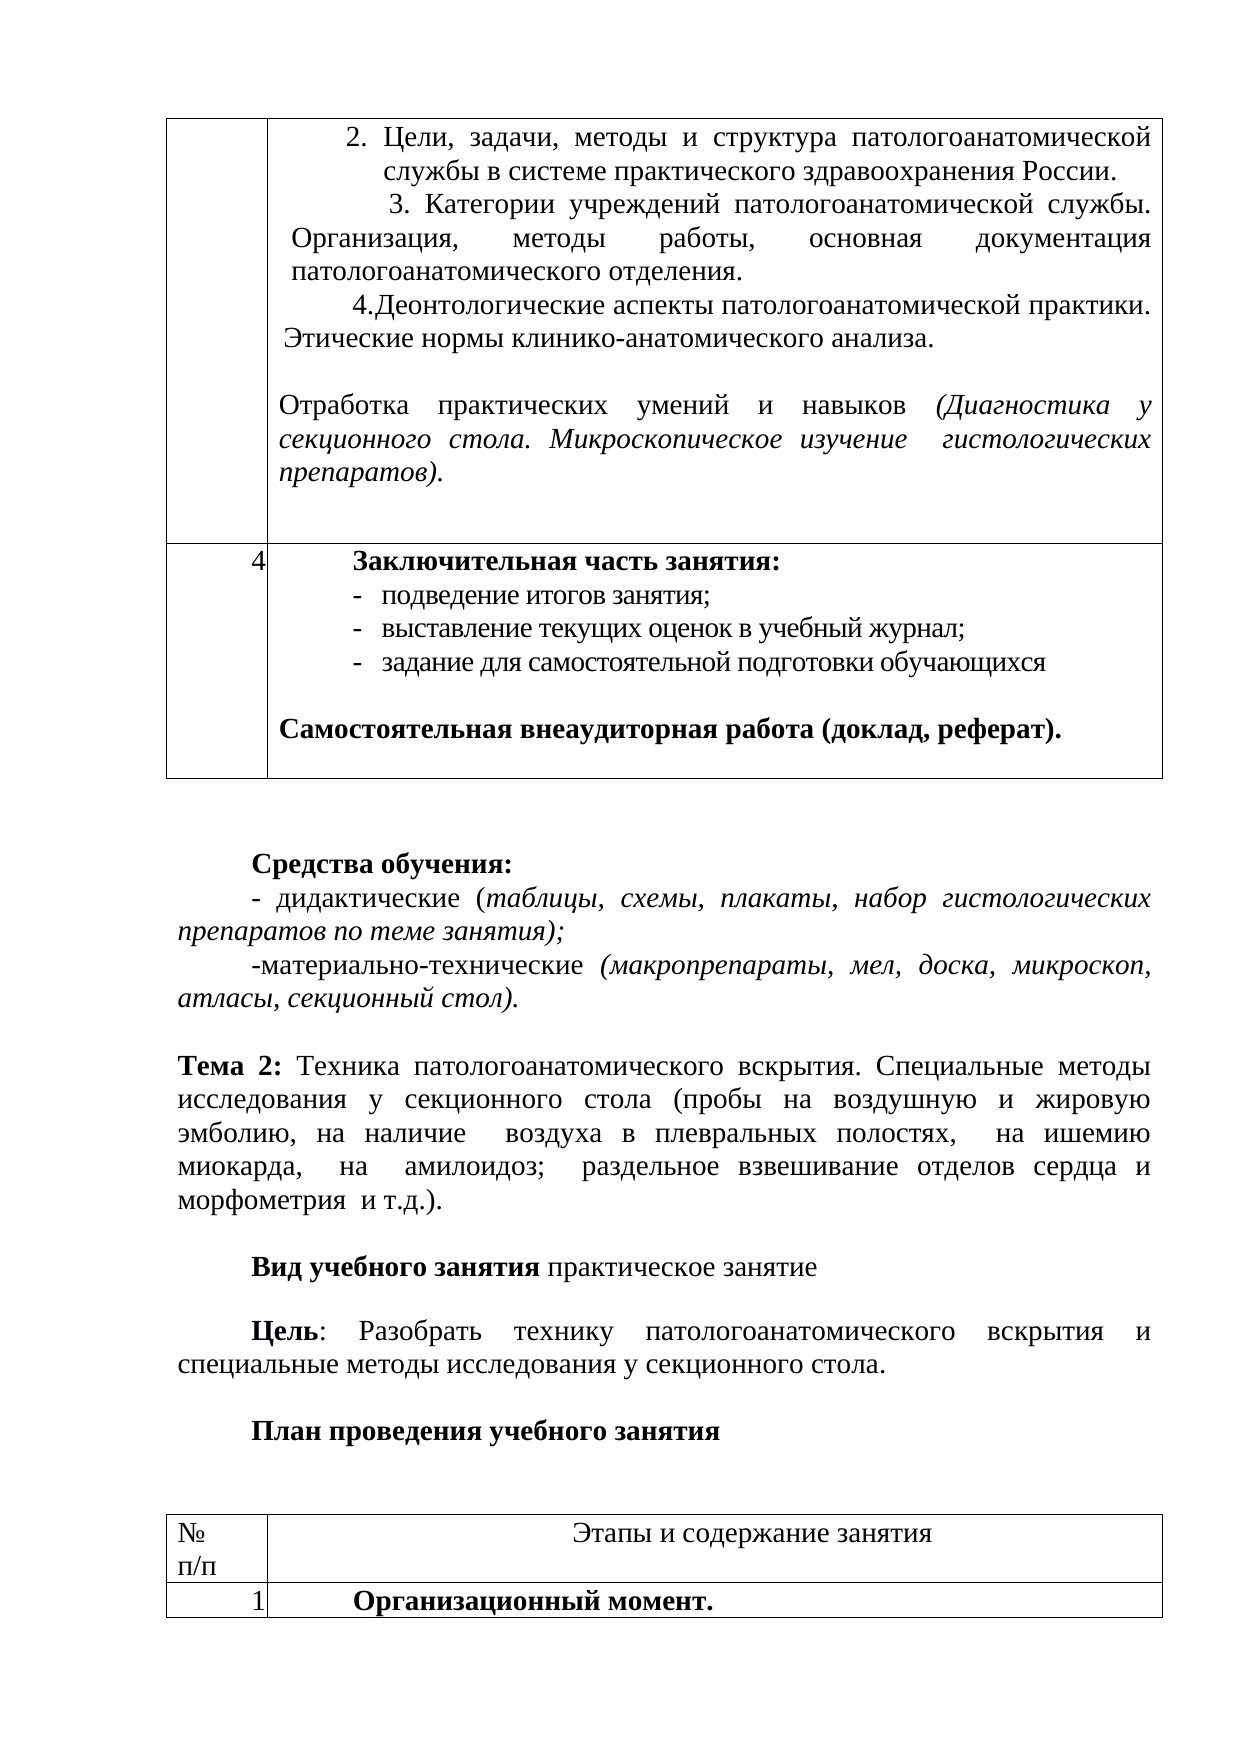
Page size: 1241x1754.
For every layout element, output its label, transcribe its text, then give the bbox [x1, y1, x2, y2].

table_cell 3 [167, 119, 267, 542]
table_header № п/п [167, 1515, 267, 1582]
text Вид учебного занятия практическое занятие [177, 1249, 1152, 1282]
text План проведения учебного занятия [177, 1413, 1152, 1447]
table_header Этапы и содержание занятия [268, 1515, 1162, 1582]
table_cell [268, 1583, 1162, 1617]
table_cell Заключительная часть занятия: - подведение итогов занятия; - выставление текущих оценок в учебный журнал; - задание для самостоятельной подготовки обучающихся Самостоятельная внеаудиторная работа (доклад, реферат). [268, 544, 1162, 778]
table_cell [268, 119, 1162, 542]
text Цель: Разобрать технику патологоанатомического вскрытия и специальные методы исследования у секционного стола. [177, 1313, 1152, 1380]
text Тема 2: Техника патологоанатомического вскрытия. Специальные методы исследования у секционного стола (пробы на воздушную и жировую эмболию, на наличие воздуха в плевральных полостях, на ишемию миокарда, на амилоидоз; раздельное взвешивание отделов сердца и морфометрия и т.д.). [177, 1048, 1152, 1215]
text - дидактические (таблицы, схемы, плакаты, набор гистологических препаратов по теме занятия); [177, 880, 1152, 947]
text -материально-технические (макропрепараты, мел, доска, микроскоп, атласы, секционный стол). [177, 947, 1152, 1014]
table_cell 4 [167, 544, 267, 778]
table_cell 1 [167, 1583, 267, 1617]
text Средства обучения: [177, 846, 1152, 880]
